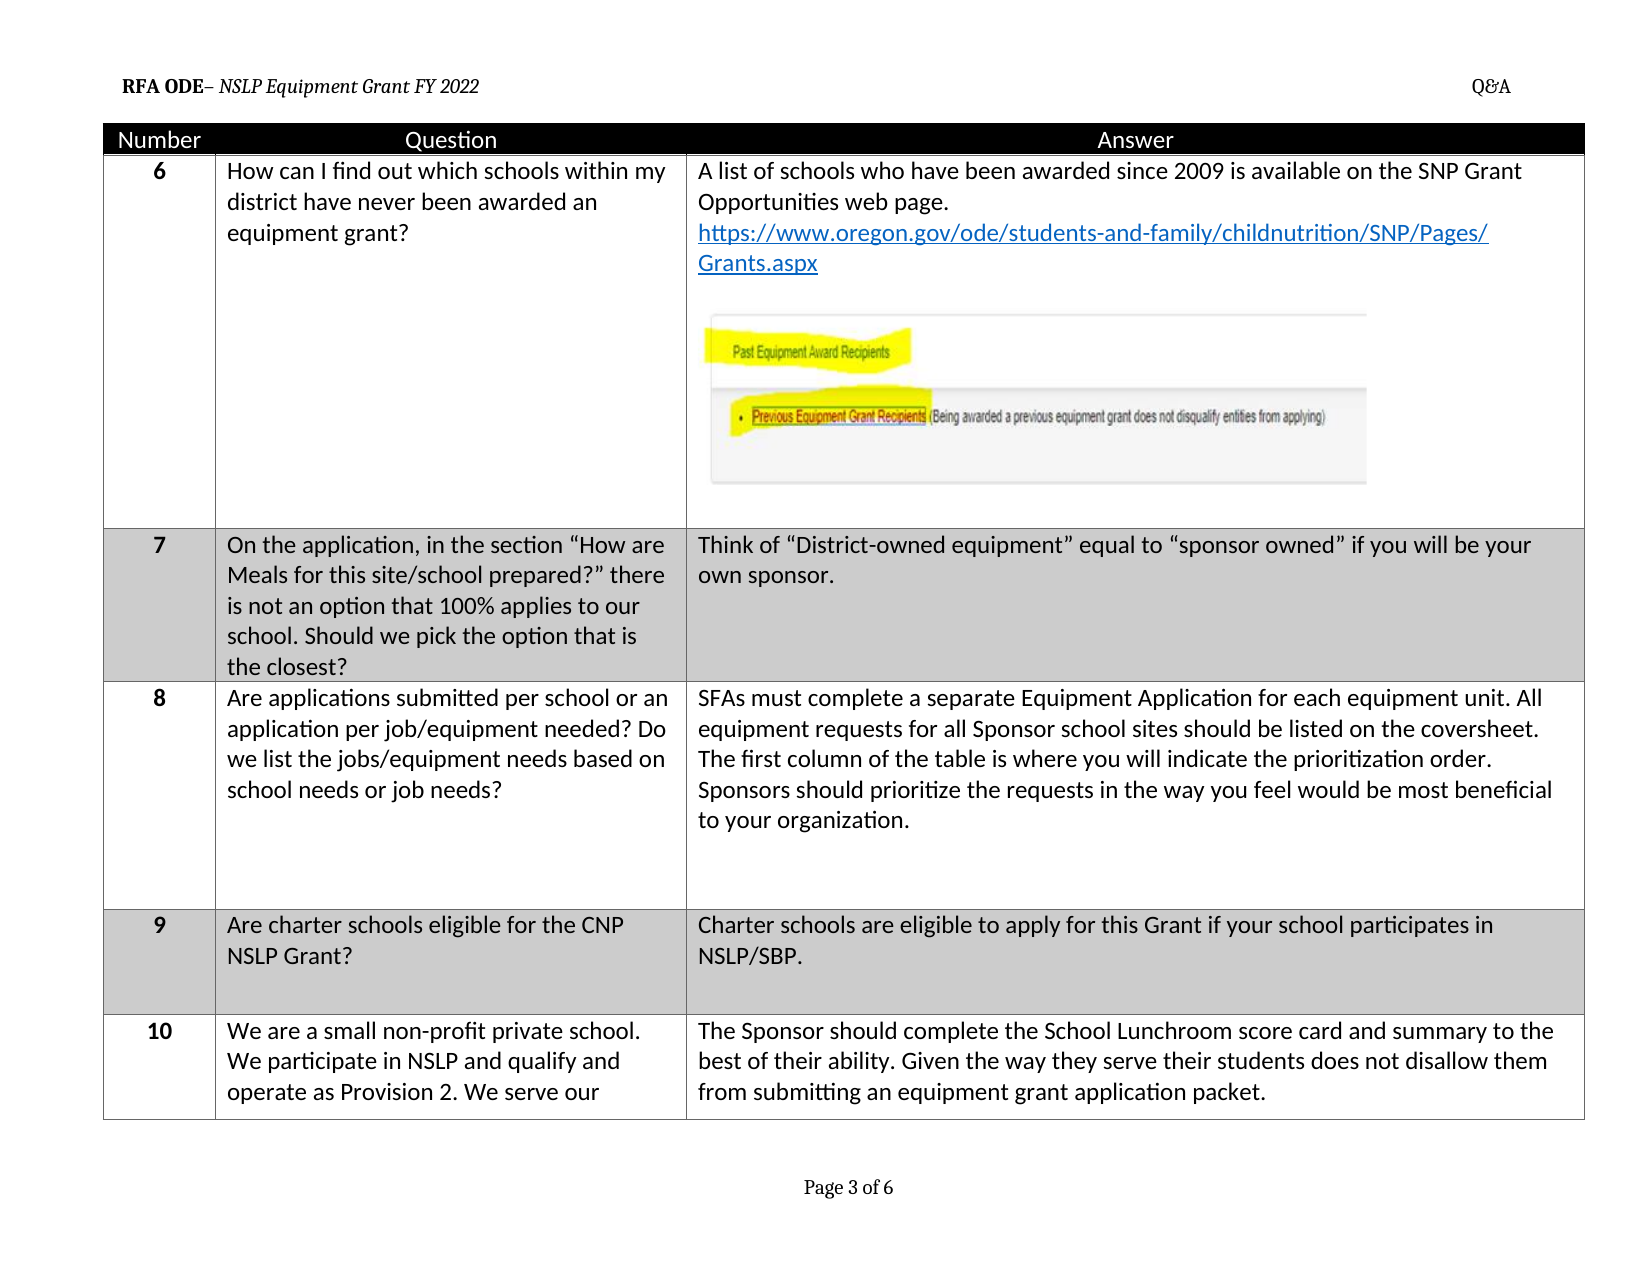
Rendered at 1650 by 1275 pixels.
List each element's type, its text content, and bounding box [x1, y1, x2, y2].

table_cell 7 [104, 529, 215, 681]
table_cell 6 [104, 156, 215, 528]
table_cell A list of schools who have been awarded since 2009 is available on the SNP Grant Opportunities web page. https://www.oregon.gov/ode/students-and-family/childnutrition/SNP/Pages/Grants.aspx [687, 156, 1584, 528]
table_header Question [216, 124, 686, 154]
table_header Answer [687, 124, 1584, 154]
table_header Number [104, 124, 215, 154]
table_cell Are applications submitted per school or an application per job/equipment needed? Do we list the jobs/equipment needs based on school needs or job needs? [216, 682, 686, 909]
table_cell 10 [104, 1015, 215, 1119]
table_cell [687, 1015, 1584, 1119]
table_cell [216, 1015, 686, 1119]
table_cell 8 [104, 682, 215, 909]
table_cell Charter schools are eligible to apply for this Grant if your school participates in NSLP/SBP. [687, 910, 1584, 1014]
picture [697, 308, 1367, 485]
table_cell How can I find out which schools within my district have never been awarded an equipment grant? [216, 156, 686, 528]
table_cell 9 [104, 910, 215, 1014]
table_cell Think of “District-owned equipment” equal to “sponsor owned” if you will be your own sponsor. [687, 529, 1584, 681]
table_cell Are charter schools eligible for the CNP NSLP Grant? [216, 910, 686, 1014]
table_cell On the application, in the section “How are Meals for this site/school prepared?” there is not an option that 100% applies to our school. Should we pick the option that is the closest? [216, 529, 686, 681]
table_cell SFAs must complete a separate Equipment Application for each equipment unit. All equipment requests for all Sponsor school sites should be listed on the coversheet. The first column of the table is where you will indicate the prioritization order. Sponsors should prioritize the requests in the way you feel would be most beneficial to your organization. [687, 682, 1584, 909]
